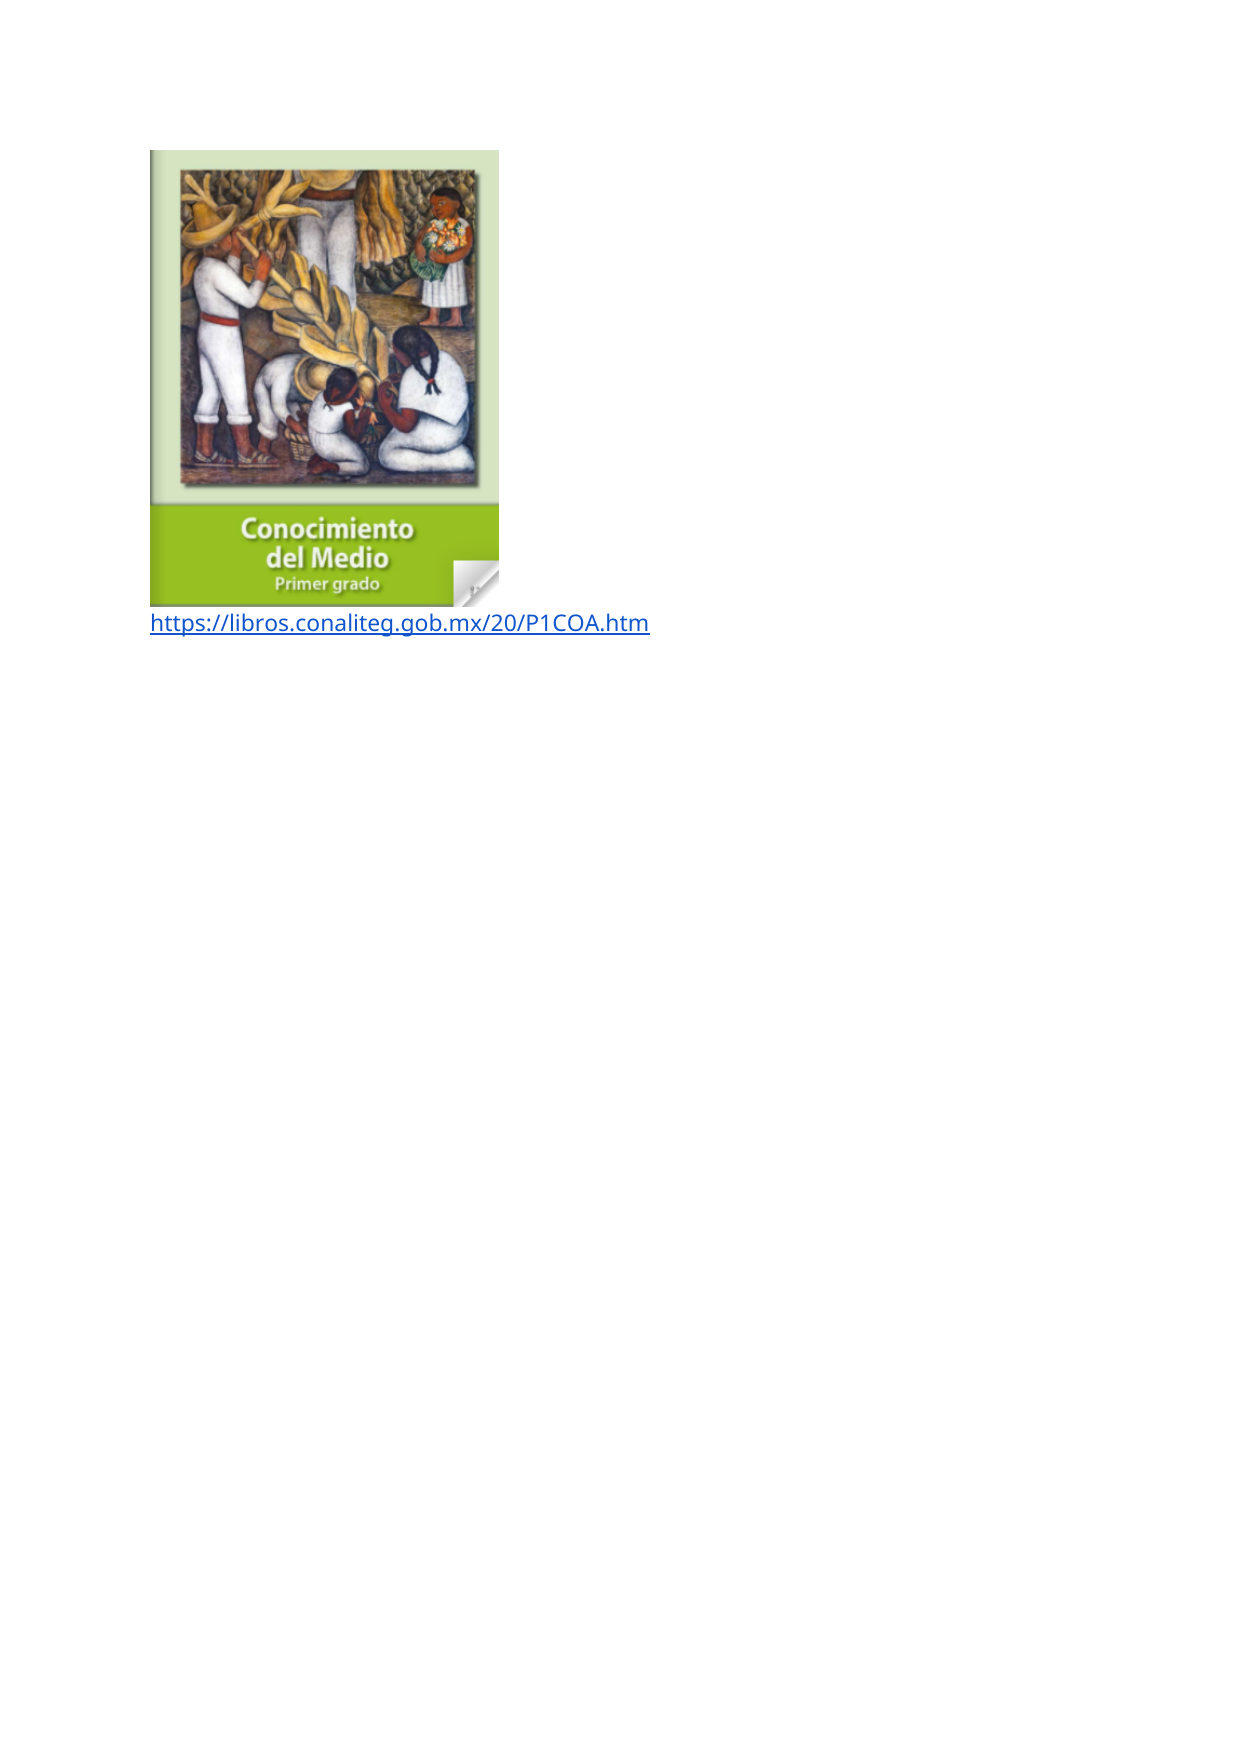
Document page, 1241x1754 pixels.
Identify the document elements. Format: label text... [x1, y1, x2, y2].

picture [150, 150, 499, 607]
text https://libros.conaliteg.gob.mx/20/P1COA.htm [150, 607, 1090, 638]
